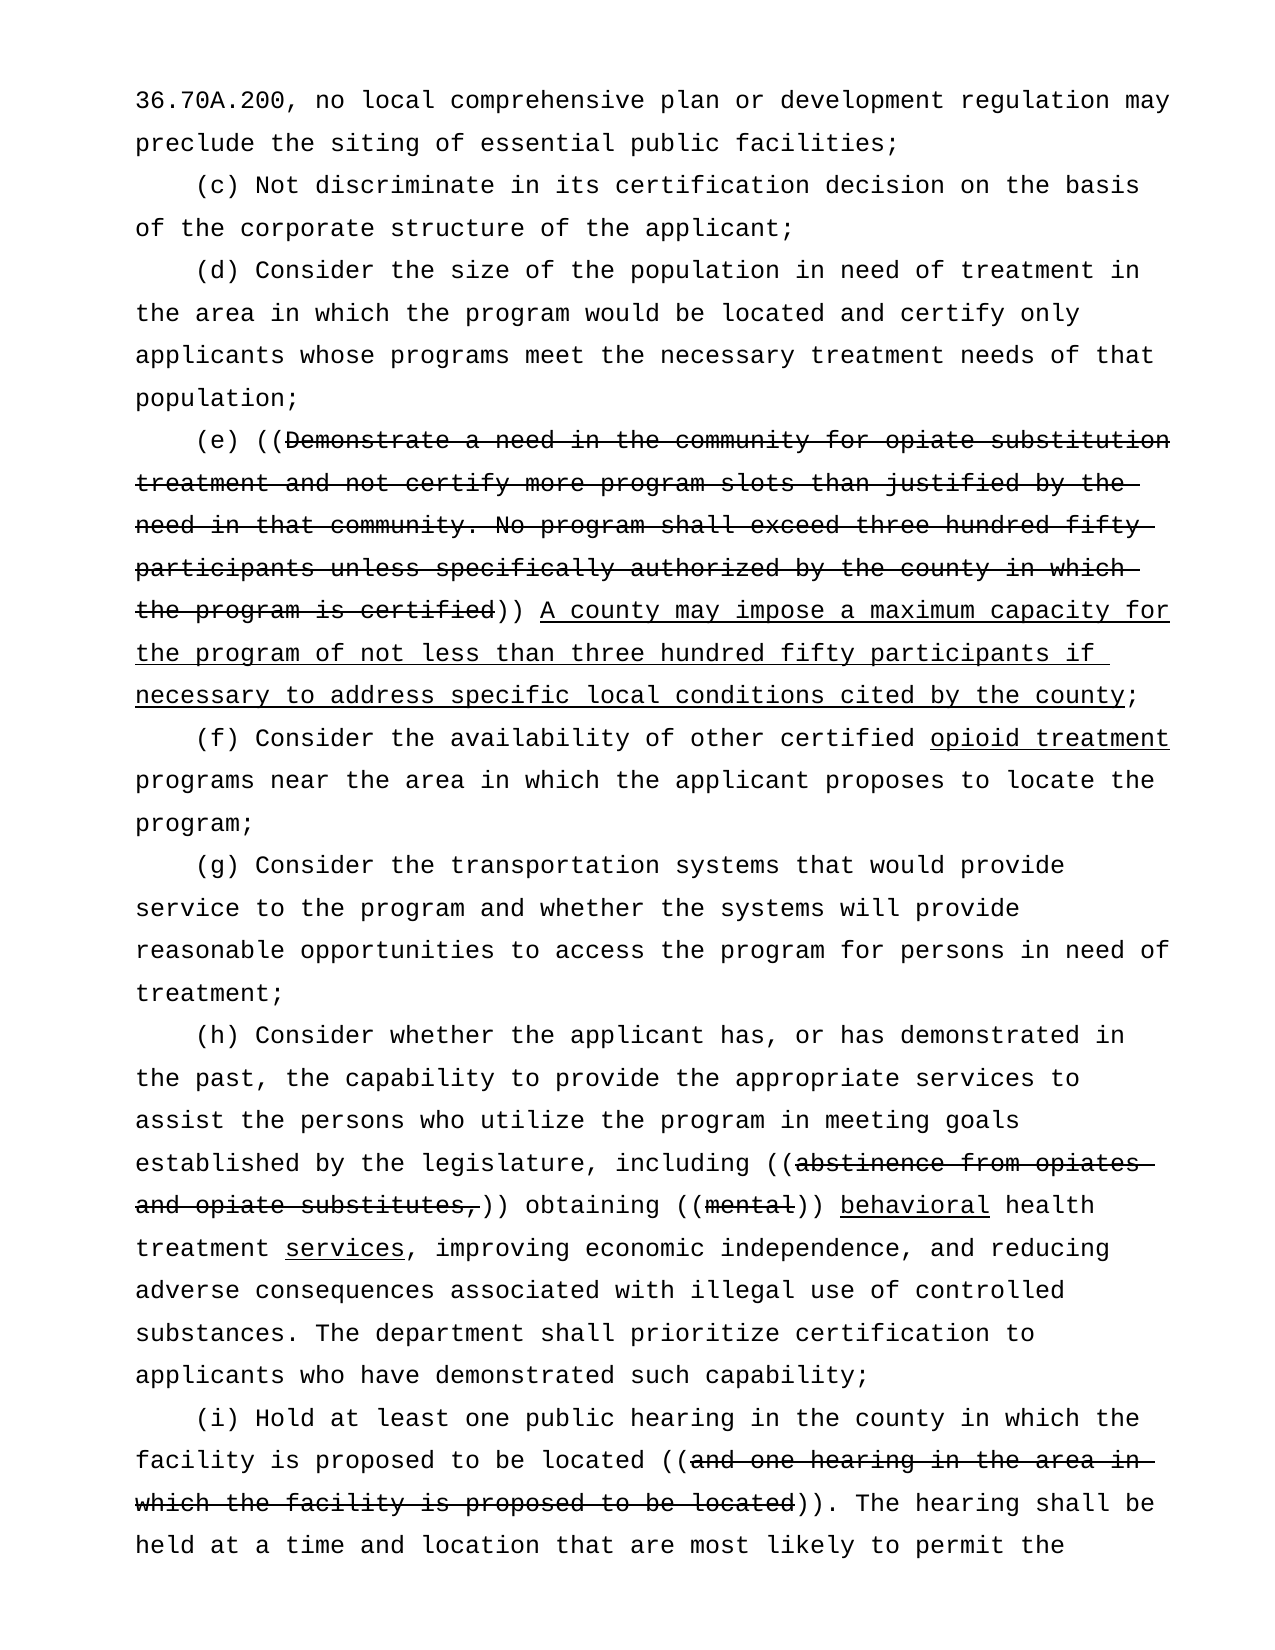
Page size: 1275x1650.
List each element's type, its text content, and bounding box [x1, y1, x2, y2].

text (f) Consider the availability of other certified opioid treatment programs near the area in which the applicant proposes to locate the program; [135, 712, 1170, 840]
text (c) Not discriminate in its certification decision on the basis of the corporate structure of the applicant; [135, 160, 1170, 245]
text (e) ((Demonstrate a need in the community for opiate substitution treatment and not certify more program slots than justified by the need in that community. No program shall exceed three hundred fifty participants unless specifically authorized by the county in which the program is certified)) A county may impose a maximum capacity for the program of not less than three hundred fifty participants if necessary to address specific local conditions cited by the county; [135, 415, 1170, 712]
text (d) Consider the size of the population in need of treatment in the area in which the program would be located and certify only applicants whose programs meet the necessary treatment needs of that population; [135, 245, 1170, 415]
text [135, 75, 1170, 160]
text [135, 1392, 1170, 1562]
text (g) Consider the transportation systems that would provide service to the program and whether the systems will provide reasonable opportunities to access the program for persons in need of treatment; [135, 840, 1170, 1010]
text (h) Consider whether the applicant has, or has demonstrated in the past, the capability to provide the appropriate services to assist the persons who utilize the program in meeting goals established by the legislature, including ((abstinence from opiates and opiate substitutes,)) obtaining ((mental)) behavioral health treatment services, improving economic independence, and reducing adverse consequences associated with illegal use of controlled substances. The department shall prioritize certification to applicants who have demonstrated such capability; [135, 1010, 1170, 1392]
